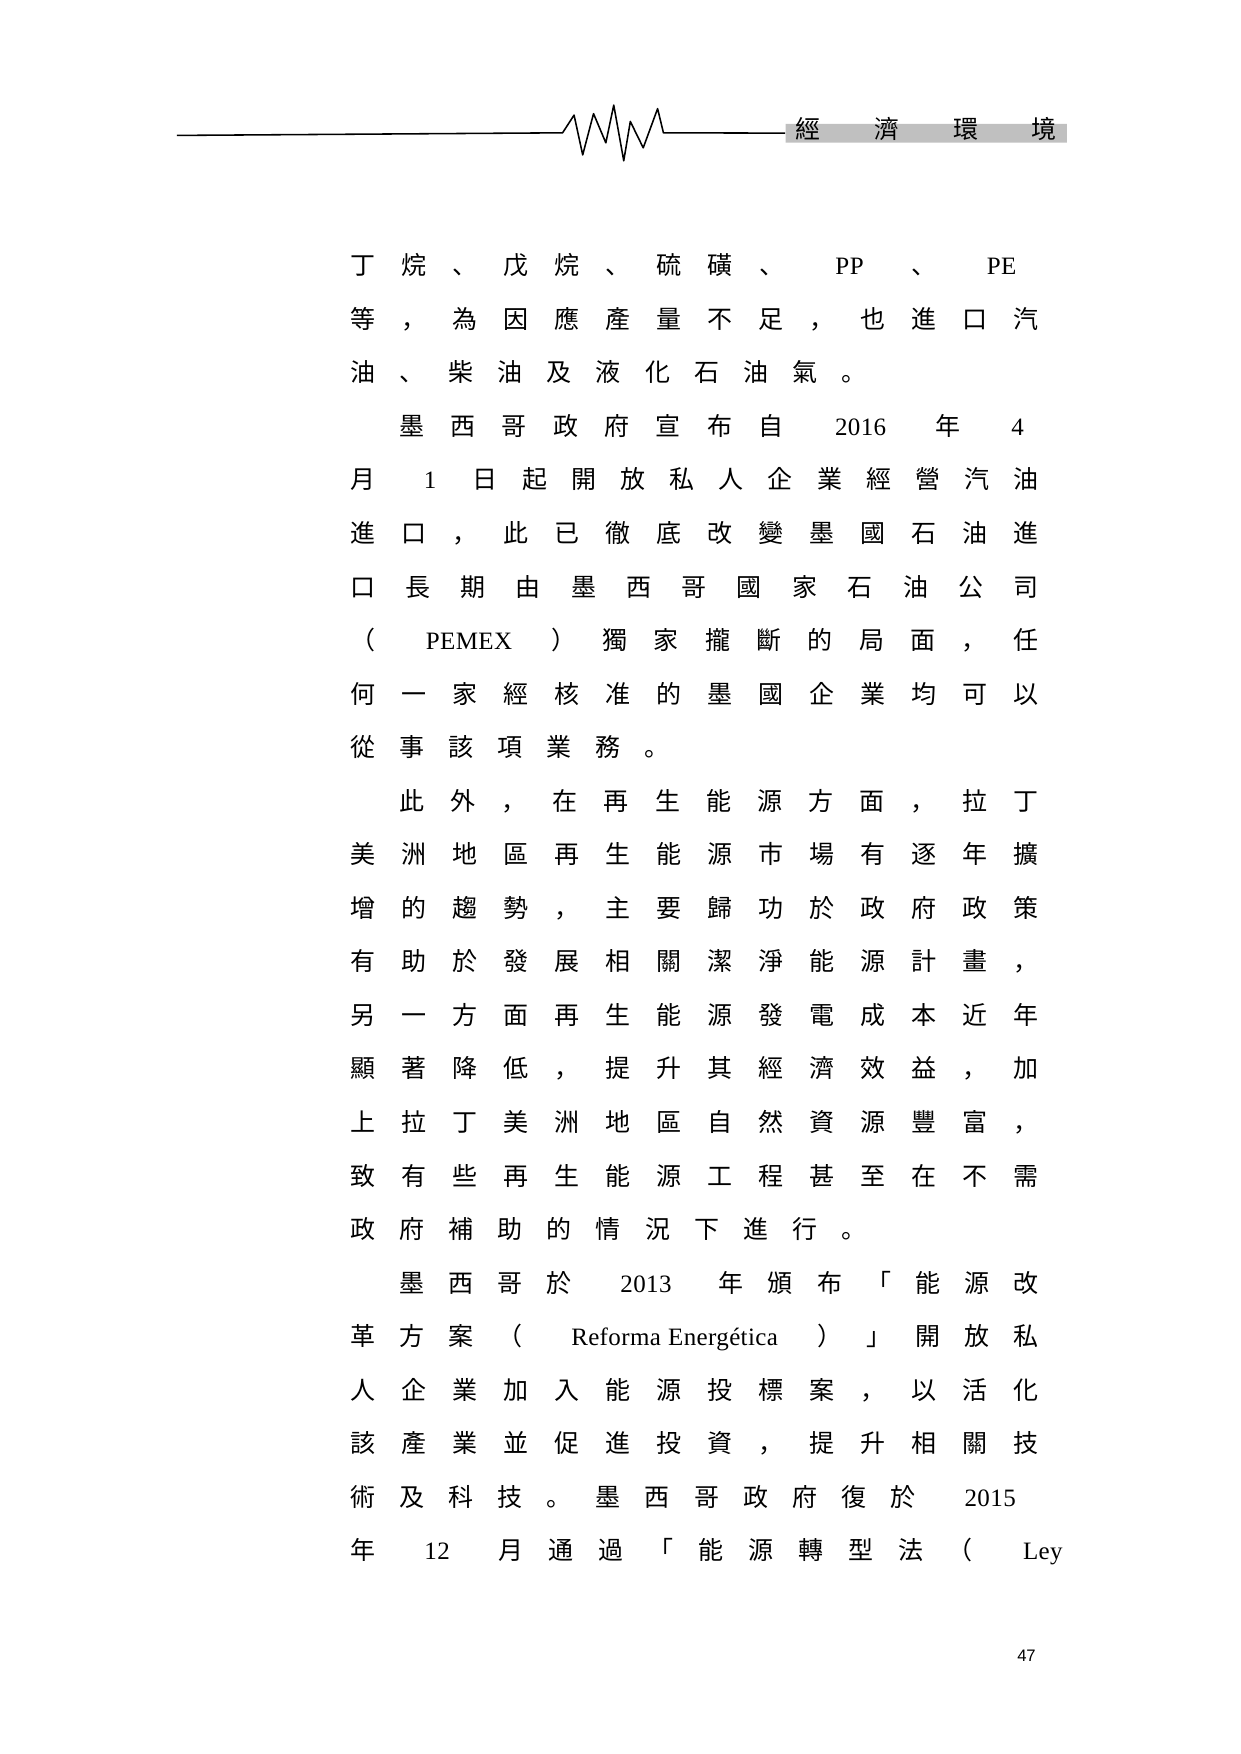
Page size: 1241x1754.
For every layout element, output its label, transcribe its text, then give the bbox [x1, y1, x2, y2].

text 此外，在再生能源方面，拉丁美洲地區再生能源市場有逐年擴增的趨勢，主要歸功於政府政策有助於發展相關潔淨能源計畫，另一方面再生能源發電成本近年顯著降低，提升其經濟效益，加上拉丁美洲地區自然資源豐富，致有些再生能源工程甚至在不需政府補助的情況下進行。 [325, 773, 1063, 1254]
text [325, 237, 1063, 398]
text 墨西哥政府宣布自2016年4月1日起開放私人企業經營汽油進口，此已徹底改變墨國石油進口長期由墨西哥國家石油公司（PEMEX）獨家攏斷的局面，任何一家經核准的墨國企業均可以從事該項業務。 [325, 398, 1063, 773]
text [325, 1254, 1063, 1576]
